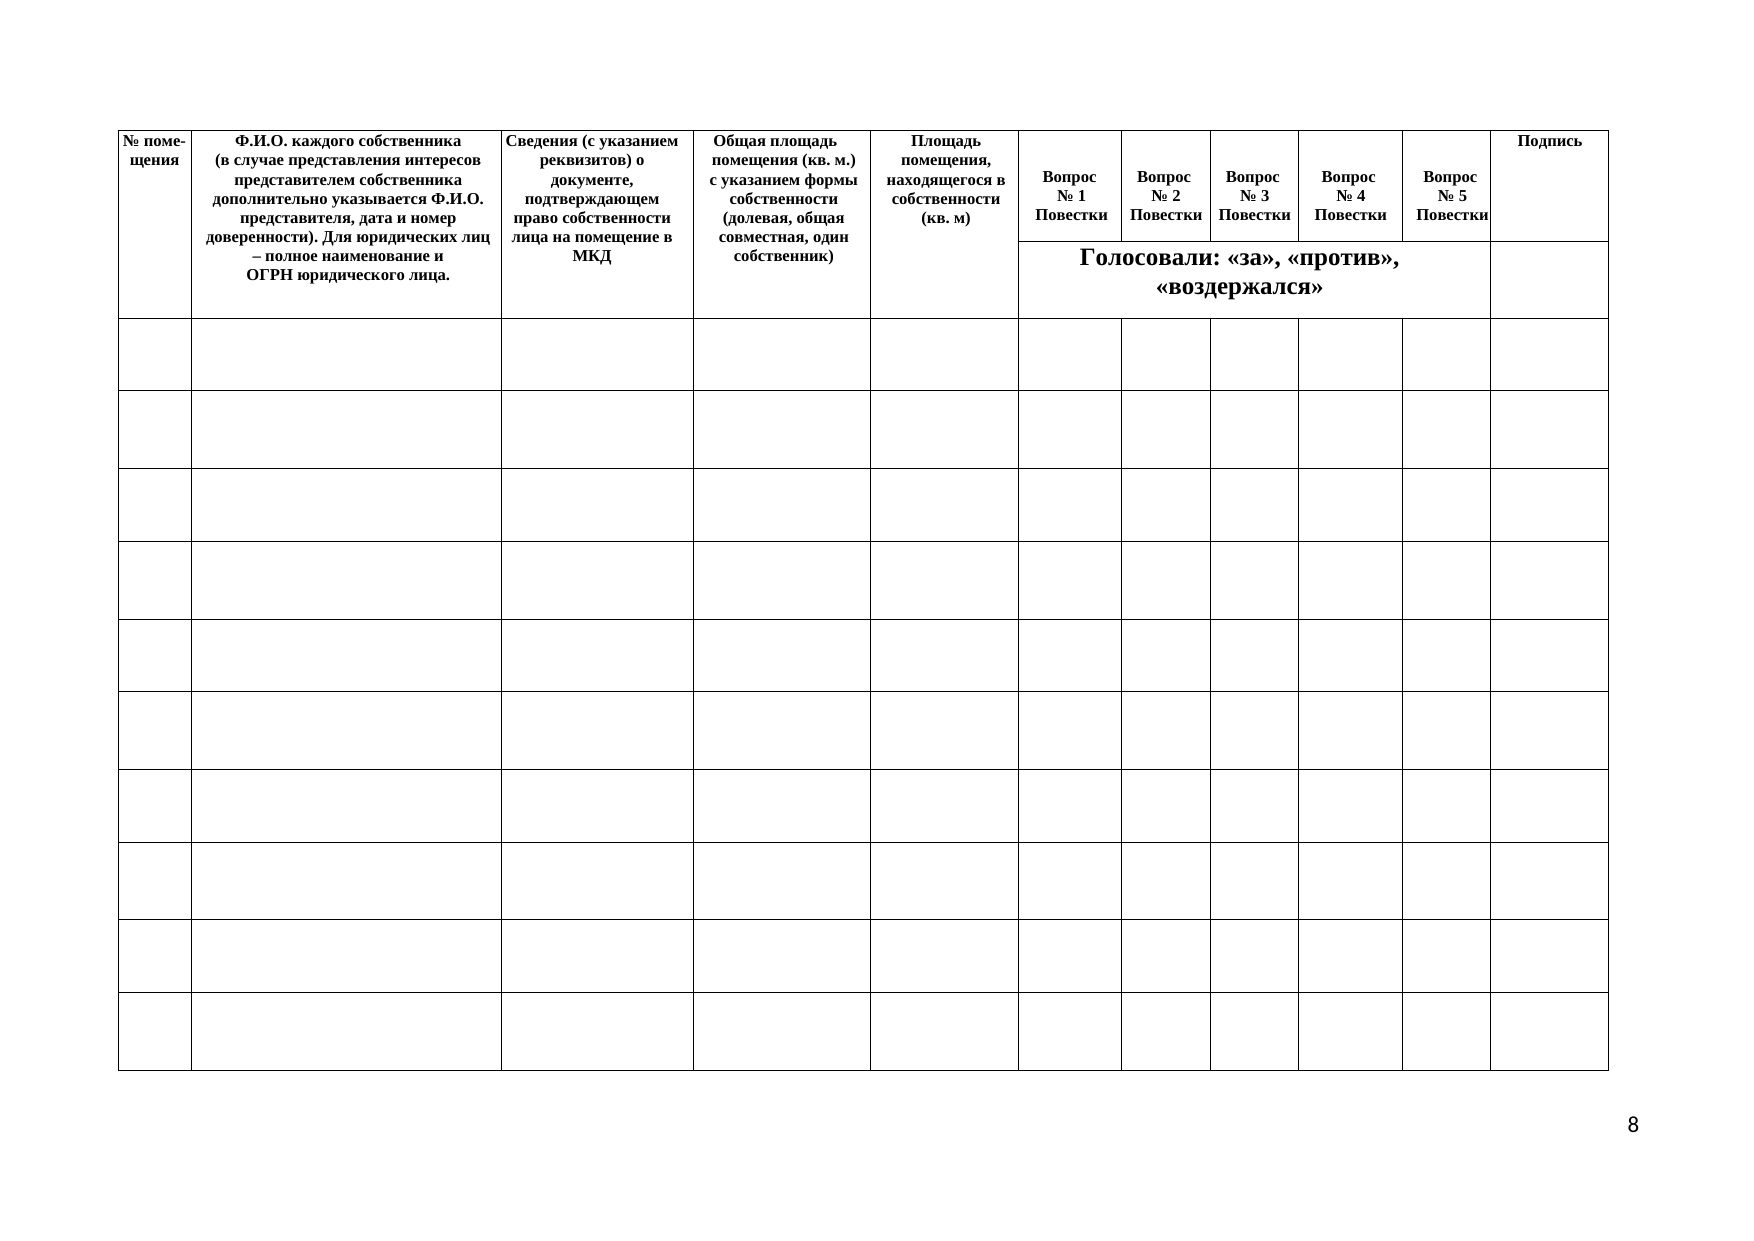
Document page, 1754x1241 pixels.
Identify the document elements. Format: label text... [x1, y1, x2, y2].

table_cell [502, 770, 693, 842]
table_cell [192, 692, 501, 769]
table_cell [1299, 692, 1402, 769]
table_cell [502, 319, 693, 390]
table_cell [119, 319, 191, 390]
table_cell [694, 542, 870, 618]
table_cell [1403, 319, 1490, 390]
table_cell [1019, 770, 1121, 842]
table_cell [1299, 620, 1402, 691]
table_cell [1019, 843, 1121, 919]
table_cell [1491, 620, 1608, 691]
table_cell [694, 843, 870, 919]
table_cell [1019, 542, 1121, 618]
table_cell [502, 920, 693, 992]
table_cell [1211, 391, 1298, 468]
table_cell [1019, 620, 1121, 691]
table_cell [119, 391, 191, 468]
table_cell [1403, 542, 1490, 618]
table_cell [1122, 770, 1210, 842]
table_cell [119, 469, 191, 541]
table_cell [192, 391, 501, 468]
table_cell [1491, 319, 1608, 390]
table_cell [1403, 391, 1490, 468]
table_cell [1019, 692, 1121, 769]
table_cell [1211, 542, 1298, 618]
table_cell [1122, 920, 1210, 992]
table_cell [502, 391, 693, 468]
table_cell [502, 542, 693, 618]
table_cell [871, 620, 1018, 691]
table_cell [1122, 692, 1210, 769]
table_cell [1211, 319, 1298, 390]
table_cell [1122, 391, 1210, 468]
table_cell [119, 620, 191, 691]
table_cell [694, 391, 870, 468]
table_cell [1403, 993, 1490, 1070]
table_cell [1019, 469, 1121, 541]
table_cell [1211, 843, 1298, 919]
table_cell [1491, 692, 1608, 769]
table_cell [1211, 620, 1298, 691]
table_cell [192, 993, 501, 1070]
table_header Вопрос № 4 Повестки [1299, 131, 1402, 241]
table_cell [1403, 469, 1490, 541]
table_header Общая площадь помещения (кв. м.) с указанием формы собственности (долевая, общая совместная, один собственник) [694, 131, 870, 318]
table_cell [1019, 319, 1121, 390]
table_cell [871, 391, 1018, 468]
table_cell [119, 542, 191, 618]
table_header Вопрос № 3 Повестки [1211, 131, 1298, 241]
table_cell [1299, 391, 1402, 468]
table_cell [192, 920, 501, 992]
table_cell [502, 469, 693, 541]
table_cell [192, 620, 501, 691]
table_cell [694, 319, 870, 390]
table_cell [1299, 993, 1402, 1070]
table_header Вопрос № 5 Повестки [1403, 131, 1490, 241]
table_cell [192, 469, 501, 541]
table_cell [871, 993, 1018, 1070]
table_cell [192, 770, 501, 842]
table_cell [1299, 542, 1402, 618]
table_cell [1403, 770, 1490, 842]
table_cell [502, 692, 693, 769]
table_cell [1403, 920, 1490, 992]
table_cell [119, 843, 191, 919]
table_cell [502, 620, 693, 691]
table_cell [1122, 620, 1210, 691]
table_cell [1403, 843, 1490, 919]
table_header Вопрос № 1 Повестки [1019, 131, 1121, 241]
table_cell [694, 993, 870, 1070]
table_cell [119, 692, 191, 769]
table_cell [1122, 843, 1210, 919]
table_cell [119, 993, 191, 1070]
table_cell [1491, 770, 1608, 842]
table_cell [694, 620, 870, 691]
table_cell [119, 920, 191, 992]
table_cell [502, 993, 693, 1070]
table_cell [1211, 920, 1298, 992]
table_cell [1491, 391, 1608, 468]
table_cell [1122, 993, 1210, 1070]
table_cell [871, 692, 1018, 769]
table_cell [1491, 993, 1608, 1070]
table_cell [192, 542, 501, 618]
table_cell [1019, 391, 1121, 468]
table_cell [871, 920, 1018, 992]
table_cell [192, 843, 501, 919]
table_cell [1403, 692, 1490, 769]
table_header № поме-щения [119, 131, 191, 318]
table_cell [871, 770, 1018, 842]
table_cell [1211, 993, 1298, 1070]
table_cell [871, 843, 1018, 919]
table_cell [1403, 620, 1490, 691]
table_cell [192, 319, 501, 390]
table_cell [694, 692, 870, 769]
table_cell [1211, 469, 1298, 541]
table_cell [871, 319, 1018, 390]
table_cell [1122, 542, 1210, 618]
table_cell [1122, 319, 1210, 390]
table_header Вопрос № 2 Повестки [1122, 131, 1210, 241]
table_cell [1491, 843, 1608, 919]
table_cell [694, 770, 870, 842]
table_cell [1019, 993, 1121, 1070]
table_cell [1211, 692, 1298, 769]
table_cell [1491, 542, 1608, 618]
table_cell [1122, 469, 1210, 541]
table_cell Голосовали: «за», «против», «воздержался» [1019, 242, 1490, 318]
table_cell [694, 469, 870, 541]
table_cell [1491, 920, 1608, 992]
table_header Сведения (с указанием реквизитов) о документе, подтверждающем право собственности лица на помещение в МКД [502, 131, 693, 318]
table_cell [1211, 770, 1298, 842]
table_cell [871, 542, 1018, 618]
table_cell [1299, 770, 1402, 842]
table_header Ф.И.О. каждого собственника (в случае представления интересов представителем собственника дополнительно указывается Ф.И.О. представителя, дата и номер доверенности). Для юридических лиц – полное наименование и ОГРН юридического лица. [192, 131, 501, 318]
table_cell [502, 843, 693, 919]
table_header Подпись [1491, 131, 1608, 241]
table_cell [119, 770, 191, 842]
table_cell [1299, 319, 1402, 390]
table_header Площадь помещения, находящегося в собственности (кв. м) [871, 131, 1018, 318]
table_cell [1299, 469, 1402, 541]
table_cell [1299, 843, 1402, 919]
table_cell [1491, 469, 1608, 541]
table_cell [871, 469, 1018, 541]
table_cell [1299, 920, 1402, 992]
table_cell [1491, 242, 1608, 318]
table_cell [1019, 920, 1121, 992]
table_cell [694, 920, 870, 992]
